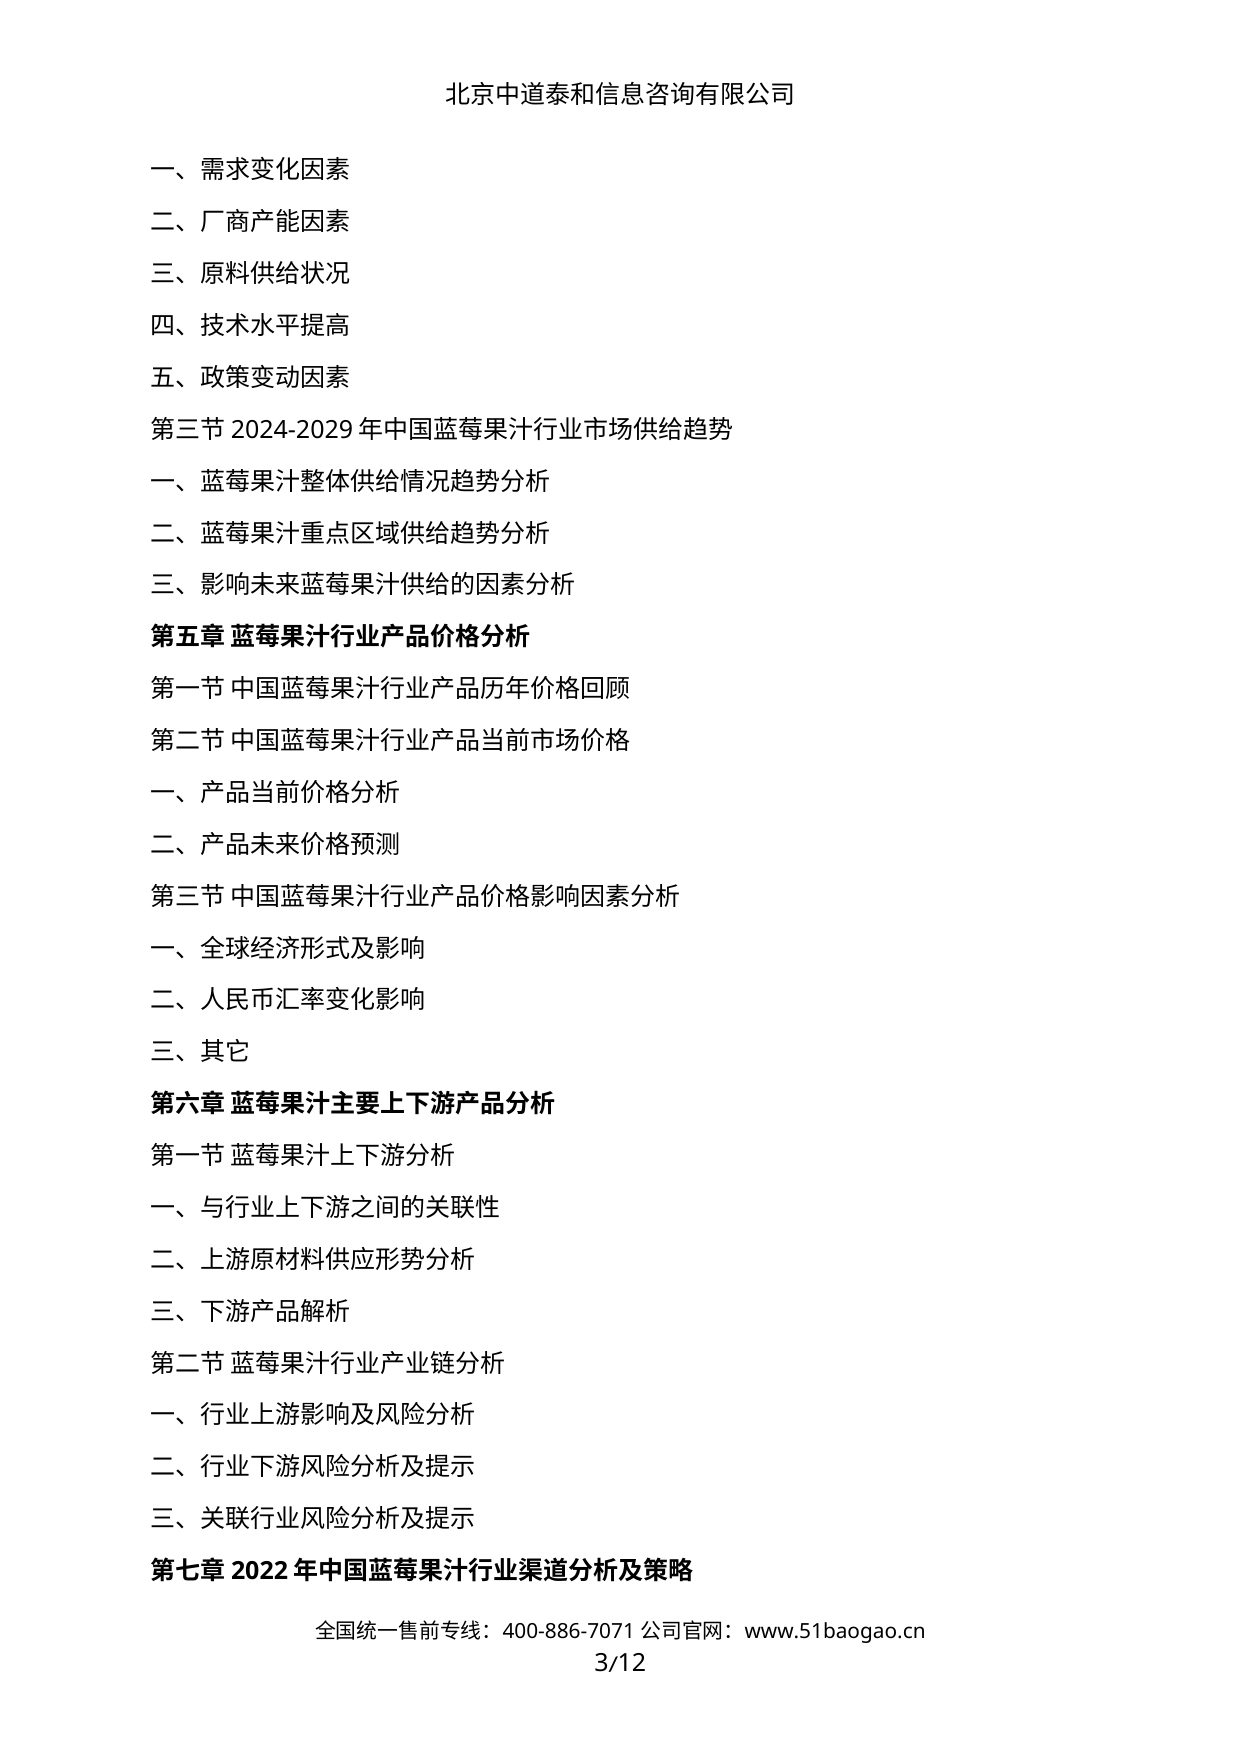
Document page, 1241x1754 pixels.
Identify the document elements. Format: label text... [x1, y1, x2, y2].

text 三、原料供给状况 [150, 254, 1090, 290]
text 二、厂商产能因素 [150, 202, 1090, 238]
text 五、政策变动因素 [150, 357, 1090, 394]
text 一、产品当前价格分析 [150, 772, 1090, 809]
text 二、人民币汇率变化影响 [150, 980, 1090, 1016]
text 一、蓝莓果汁整体供给情况趋势分析 [150, 461, 1090, 497]
text 二、产品未来价格预测 [150, 824, 1090, 861]
text 三、其它 [150, 1032, 1090, 1068]
text 三、下游产品解析 [150, 1291, 1090, 1327]
text 三、关联行业风险分析及提示 [150, 1499, 1090, 1535]
text 一、全球经济形式及影响 [150, 928, 1090, 964]
text 二、行业下游风险分析及提示 [150, 1447, 1090, 1483]
text 第六章 蓝莓果汁主要上下游产品分析 [150, 1084, 1090, 1120]
text 一、需求变化因素 [150, 150, 1090, 186]
text 第五章 蓝莓果汁行业产品价格分析 [150, 617, 1090, 653]
text 第三节 中国蓝莓果汁行业产品价格影响因素分析 [150, 876, 1090, 912]
text 第七章 2022年中国蓝莓果汁行业渠道分析及策略 [150, 1551, 1090, 1587]
text 第三节 2024-2029年中国蓝莓果汁行业市场供给趋势 [150, 409, 1090, 446]
text 第一节 中国蓝莓果汁行业产品历年价格回顾 [150, 669, 1090, 705]
text 第二节 蓝莓果汁行业产业链分析 [150, 1343, 1090, 1379]
text 二、蓝莓果汁重点区域供给趋势分析 [150, 513, 1090, 549]
text 三、影响未来蓝莓果汁供给的因素分析 [150, 565, 1090, 601]
text 第一节 蓝莓果汁上下游分析 [150, 1136, 1090, 1172]
text 第二节 中国蓝莓果汁行业产品当前市场价格 [150, 721, 1090, 757]
text 一、行业上游影响及风险分析 [150, 1395, 1090, 1431]
text 四、技术水平提高 [150, 306, 1090, 342]
text 一、与行业上下游之间的关联性 [150, 1187, 1090, 1224]
text 二、上游原材料供应形势分析 [150, 1239, 1090, 1276]
